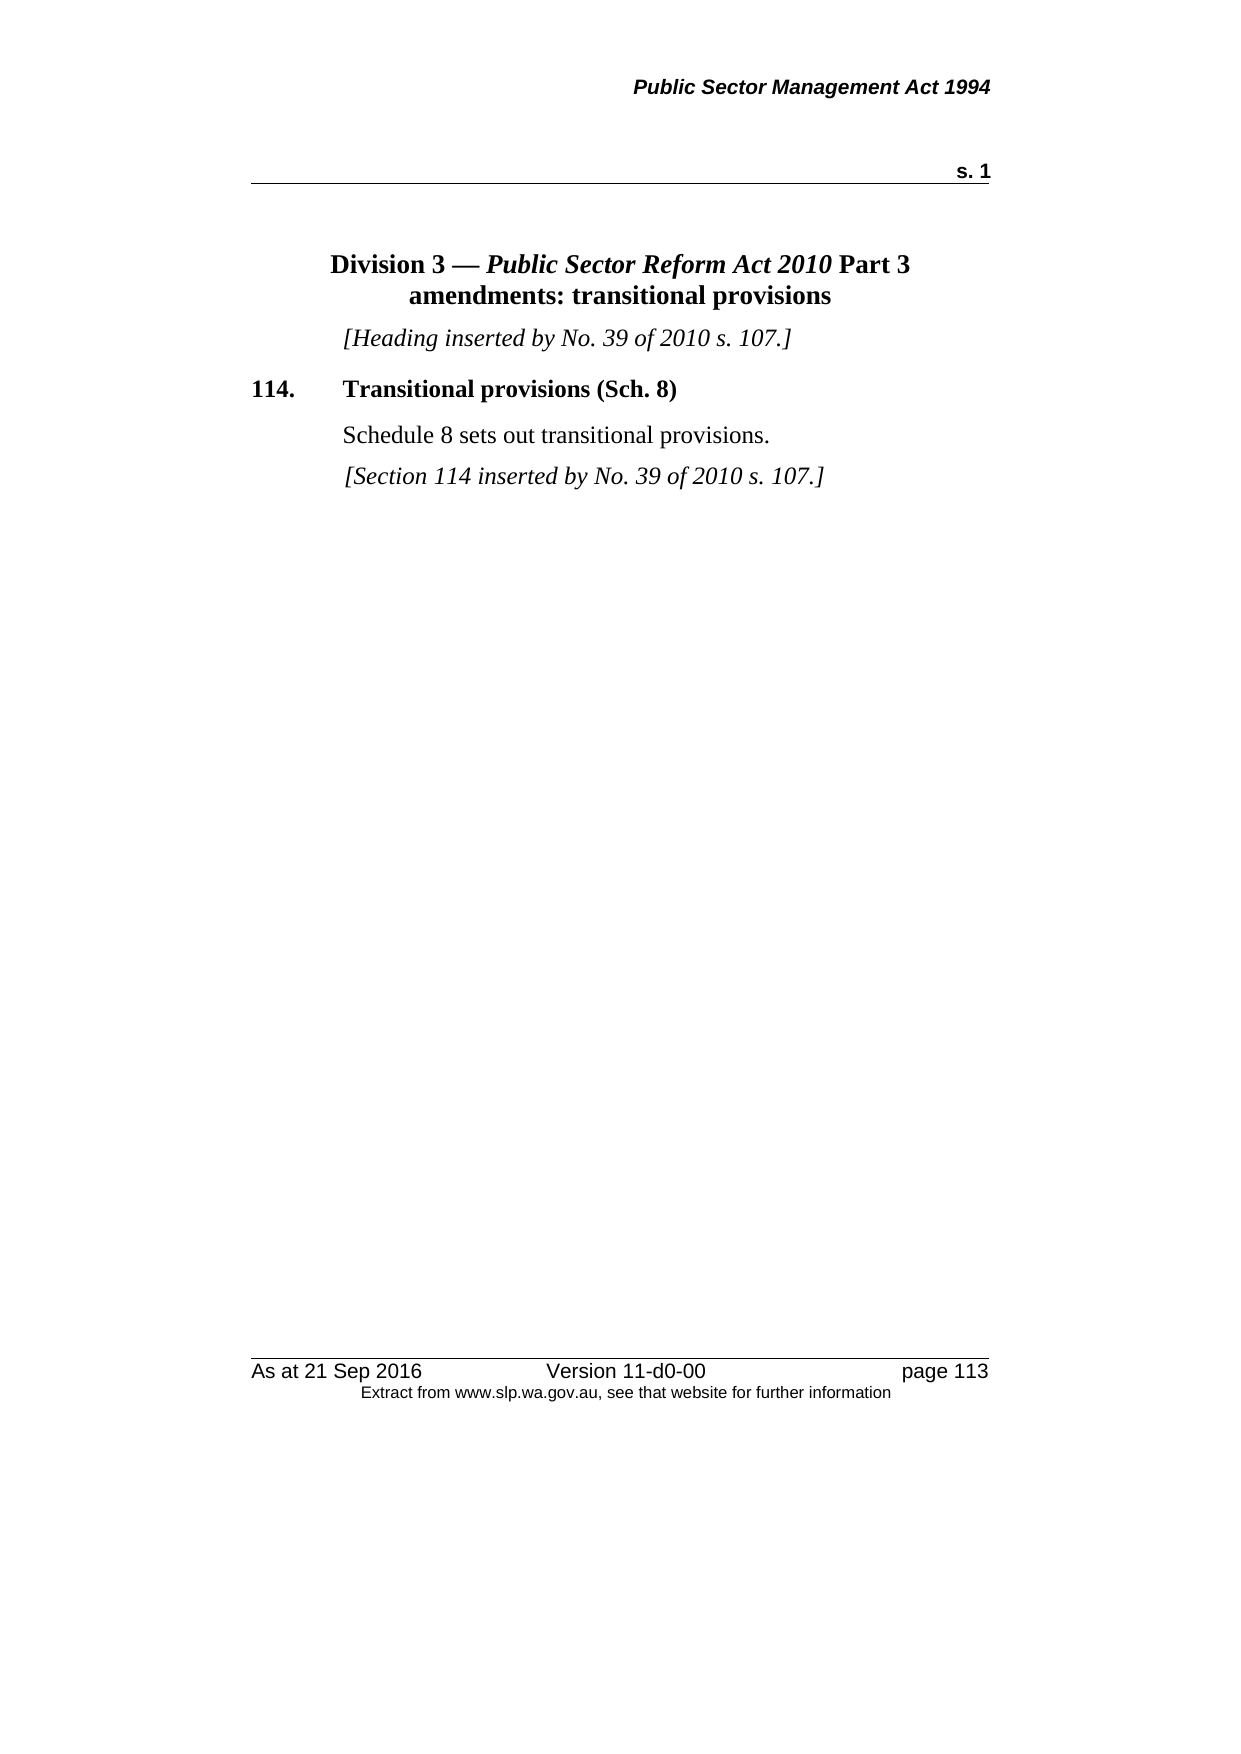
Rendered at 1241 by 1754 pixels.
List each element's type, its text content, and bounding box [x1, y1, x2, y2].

subtitle Division 3 — Public Sector Reform Act 2010 Part 3 amendments: transitional provisions [251, 248, 989, 310]
subtitle [Heading inserted by No. 39 of 2010 s. 107.] [251, 323, 989, 352]
text [Section 114 inserted by No. 39 of 2010 s. 107.] [251, 461, 989, 490]
subtitle 114. Transitional provisions (Sch. 8) [251, 374, 989, 403]
text Schedule 8 sets out transitional provisions. [251, 420, 989, 449]
